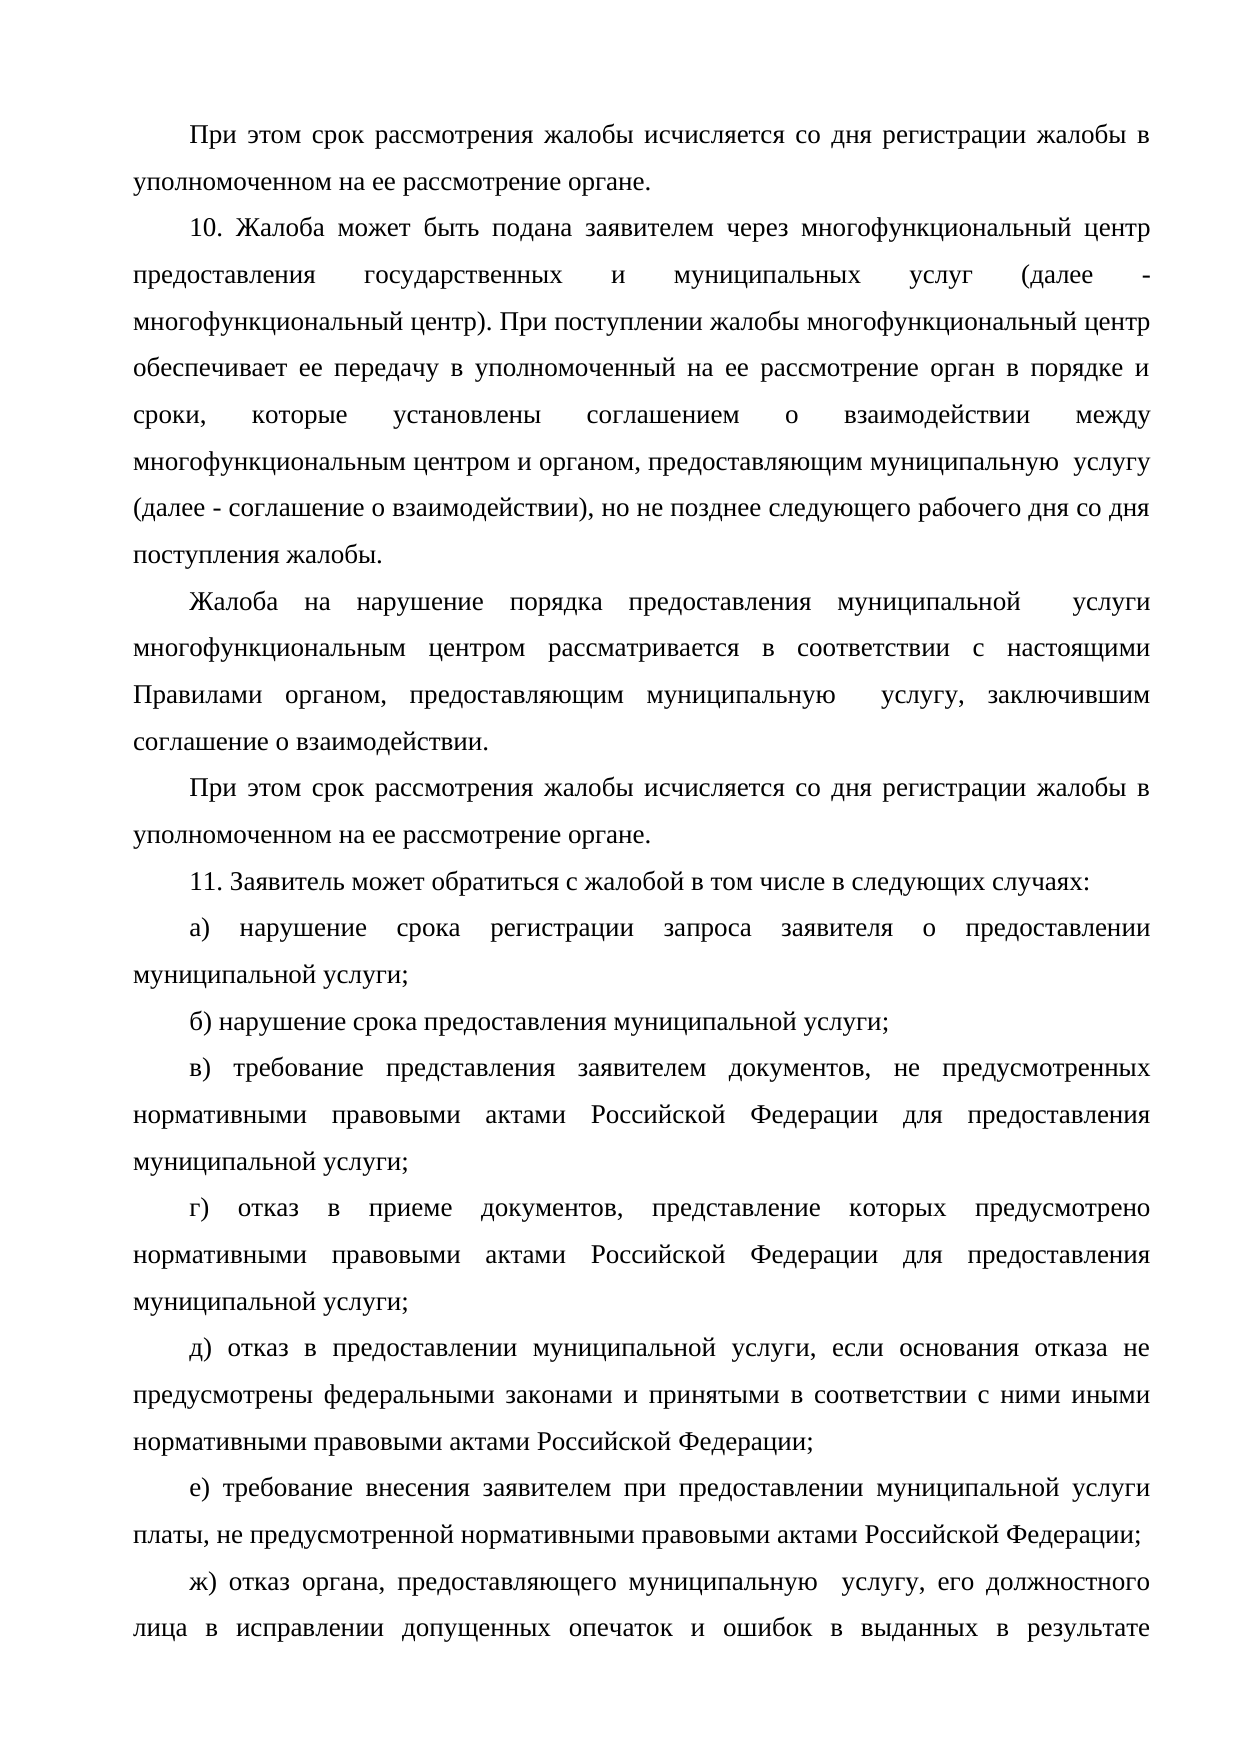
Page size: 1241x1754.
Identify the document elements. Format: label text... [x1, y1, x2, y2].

text б) нарушение срока предоставления муниципальной услуги; [133, 1005, 1152, 1036]
text 10. Жалоба может быть подана заявителем через многофункциональный центр предоставления государственных и муниципальных услуг (далее - многофункциональный центр). При поступлении жалобы многофункциональный центр обеспечивает ее передачу в уполномоченный на ее рассмотрение орган в порядке и сроки, которые установлены соглашением о взаимодействии между многофункциональным центром и органом, предоставляющим муниципальную услугу (далее - соглашение о взаимодействии), но не позднее следующего рабочего дня со дня поступления жалобы. [133, 211, 1152, 569]
text д) отказ в предоставлении муниципальной услуги, если основания отказа не предусмотрены федеральными законами и принятыми в соответствии с ними иными нормативными правовыми актами Российской Федерации; [133, 1331, 1152, 1456]
text Жалоба на нарушение порядка предоставления муниципальной услуги многофункциональным центром рассматривается в соответствии с настоящими Правилами органом, предоставляющим муниципальную услугу, заключившим соглашение о взаимодействии. [133, 585, 1152, 756]
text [133, 1565, 1152, 1643]
text г) отказ в приеме документов, представление которых предусмотрено нормативными правовыми актами Российской Федерации для предоставления муниципальной услуги; [133, 1191, 1152, 1316]
text 11. Заявитель может обратиться с жалобой в том числе в следующих случаях: [133, 865, 1152, 896]
text в) требование представления заявителем документов, не предусмотренных нормативными правовыми актами Российской Федерации для предоставления муниципальной услуги; [133, 1051, 1152, 1176]
text При этом срок рассмотрения жалобы исчисляется со дня регистрации жалобы в уполномоченном на ее рассмотрение органе. [133, 771, 1152, 849]
text е) требование внесения заявителем при предоставлении муниципальной услуги платы, не предусмотренной нормативными правовыми актами Российской Федерации; [133, 1471, 1152, 1549]
text а) нарушение срока регистрации запроса заявителя о предоставлении муниципальной услуги; [133, 911, 1152, 989]
text При этом срок рассмотрения жалобы исчисляется со дня регистрации жалобы в уполномоченном на ее рассмотрение органе. [133, 118, 1152, 196]
